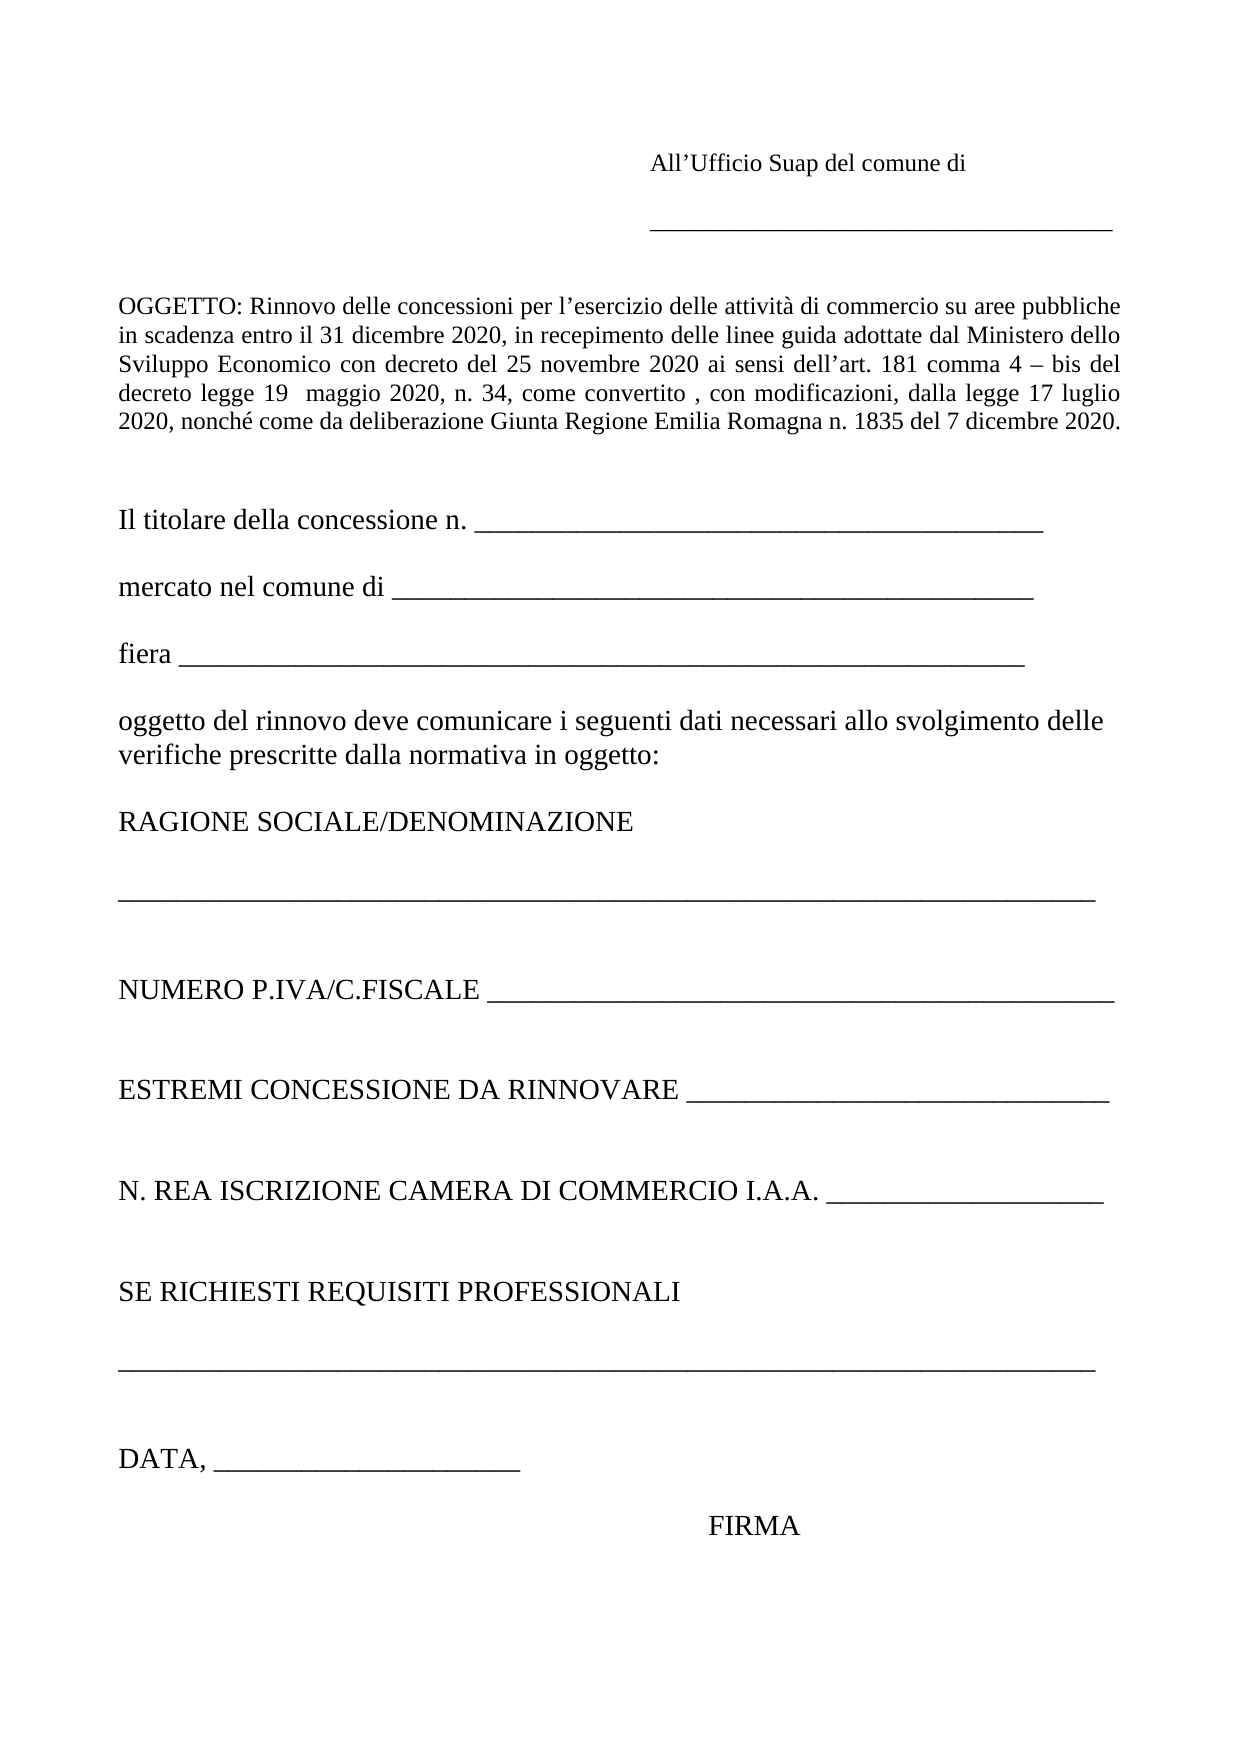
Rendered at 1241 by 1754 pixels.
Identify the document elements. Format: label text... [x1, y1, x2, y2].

text mercato nel comune di ____________________________________________ [118, 569, 1122, 603]
text ___________________________________________________________________ [118, 871, 1122, 905]
text fiera __________________________________________________________ [118, 636, 1122, 670]
text Il titolare della concessione n. _______________________________________ [118, 502, 1122, 536]
text NUMERO P.IVA/C.FISCALE ___________________________________________ [118, 972, 1122, 1005]
text ESTREMI CONCESSIONE DA RINNOVARE _____________________________ [118, 1072, 1122, 1106]
text RAGIONE SOCIALE/DENOMINAZIONE [118, 804, 1122, 838]
text _____________________________________ [118, 205, 1122, 234]
text oggetto del rinnovo deve comunicare i seguenti dati necessari allo svolgimento delle verifiche prescritte dalla normativa in oggetto: [118, 703, 1122, 771]
text FIRMA [118, 1508, 1122, 1542]
text All’Ufficio Suap del comune di [118, 148, 1122, 176]
text DATA, _____________________ [118, 1441, 1122, 1475]
text SE RICHIESTI REQUISITI PROFESSIONALI [118, 1274, 1122, 1307]
text ___________________________________________________________________ [118, 1341, 1122, 1374]
text N. REA ISCRIZIONE CAMERA DI COMMERCIO I.A.A. ___________________ [118, 1173, 1122, 1207]
text OGGETTO: Rinnovo delle concessioni per l’esercizio delle attività di commercio su aree pubbliche in scadenza entro il 31 dicembre 2020, in recepimento delle linee guida adottate dal Ministero dello Sviluppo Economico con decreto del 25 novembre 2020 ai sensi dell’art. 181 comma 4 – bis del decreto legge 19 maggio 2020, n. 34, come convertito , con modificazioni, dalla legge 17 luglio 2020, nonché come da deliberazione Giunta Regione Emilia Romagna n. 1835 del 7 dicembre 2020. [118, 291, 1122, 435]
